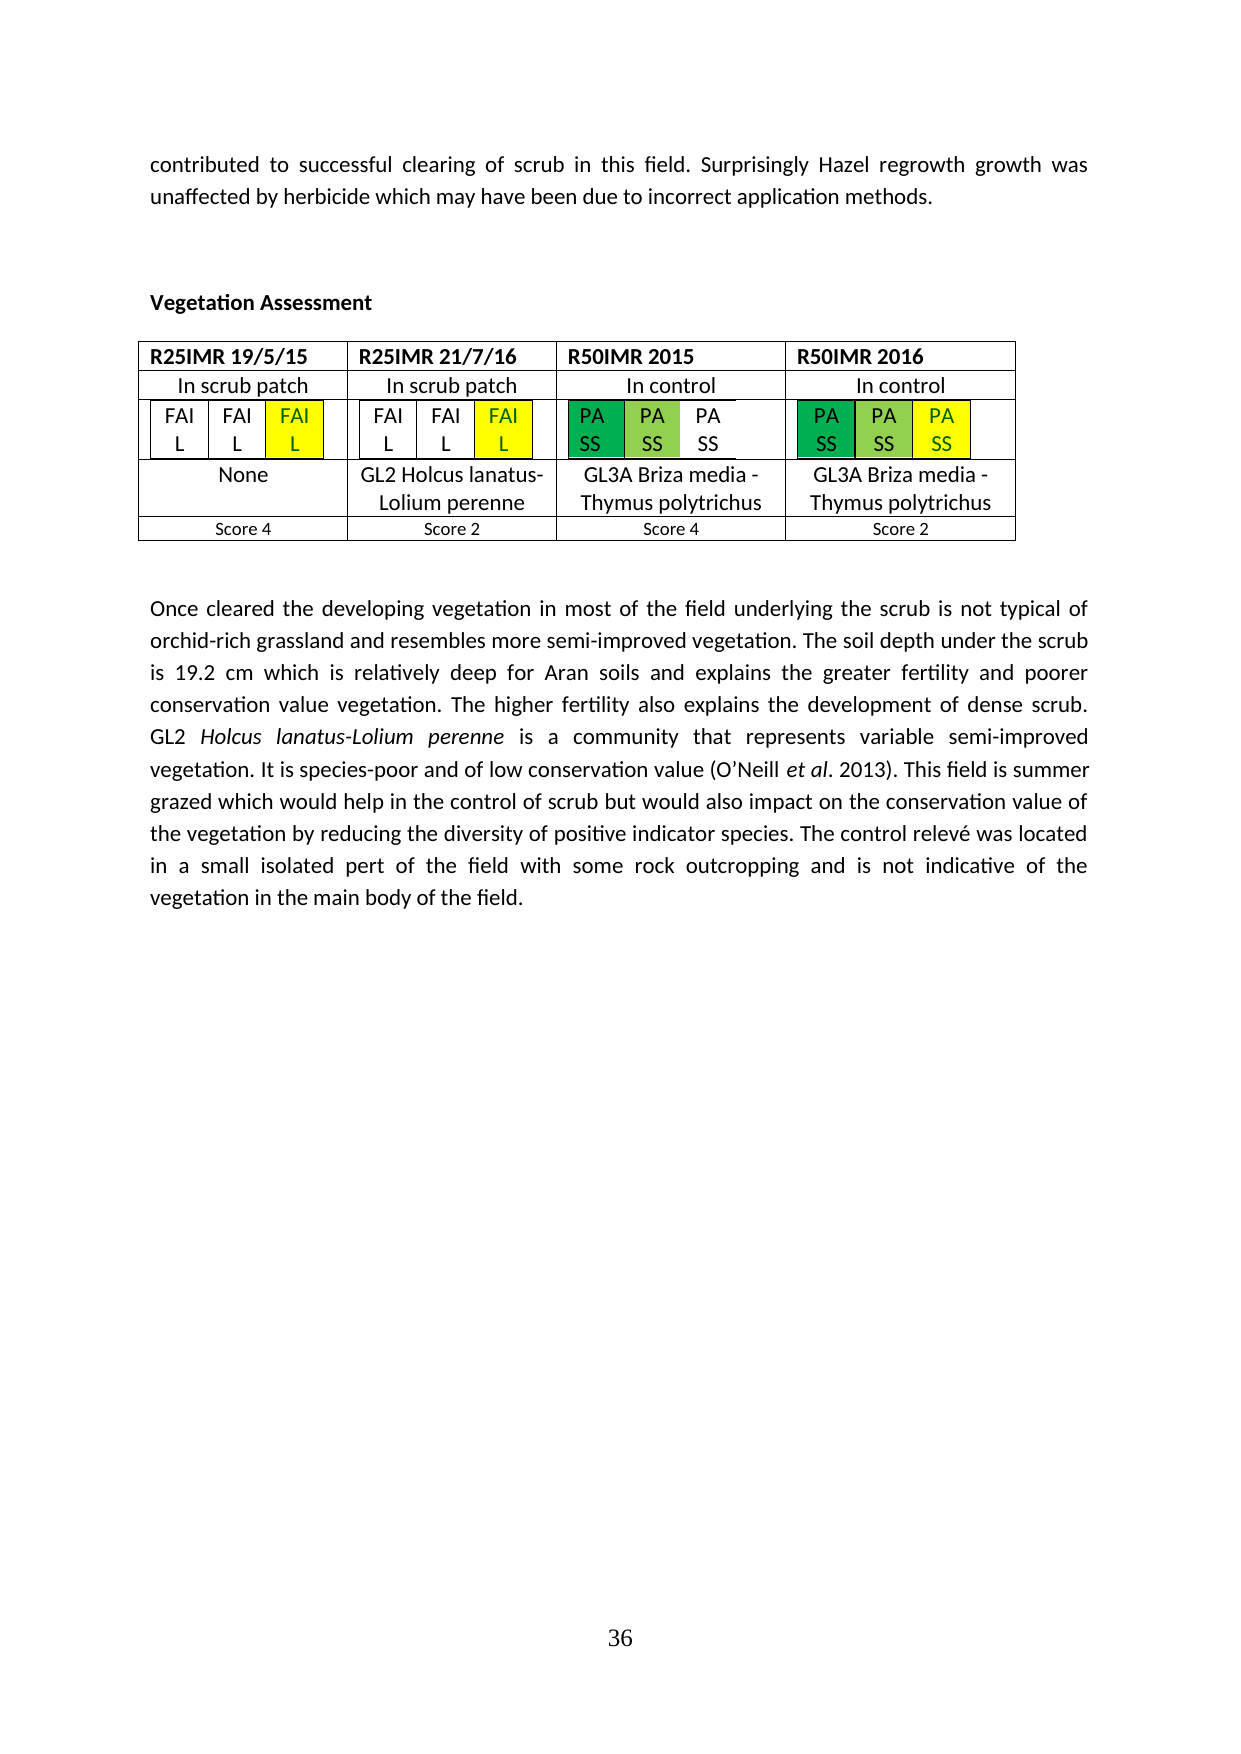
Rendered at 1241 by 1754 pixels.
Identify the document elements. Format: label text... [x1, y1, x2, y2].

table_cell [786, 400, 797, 459]
table_cell Score 4 [557, 517, 785, 540]
table_cell [348, 400, 359, 459]
table_cell In scrub patch [348, 371, 556, 399]
table_cell In scrub patch [139, 371, 347, 399]
table_header R25IMR 19/5/15 [139, 342, 347, 370]
table_cell Score 2 [786, 517, 1015, 540]
table_cell [139, 400, 150, 459]
table_cell GL3A Briza media - Thymus polytrichus [786, 460, 1015, 516]
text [150, 150, 1090, 210]
table_cell [625, 400, 785, 459]
table_cell None [139, 460, 347, 516]
table_cell Score 4 [139, 517, 347, 540]
table_cell [324, 400, 347, 459]
table_cell Score 2 [348, 517, 556, 540]
table_cell [533, 400, 556, 459]
table_cell [209, 401, 265, 458]
table_cell In control [557, 371, 785, 399]
table_header R50IMR 2015 [557, 342, 785, 370]
table_cell [360, 401, 416, 458]
table_cell In control [786, 371, 1015, 399]
table_cell [417, 401, 474, 458]
table_header R25IMR 21/7/16 [348, 342, 556, 370]
table_cell [151, 401, 208, 458]
table_cell GL3A Briza media - Thymus polytrichus [557, 460, 785, 516]
table_cell [557, 400, 568, 459]
table_cell [971, 400, 1015, 459]
text Once cleared the developing vegetation in most of the field underlying the scrub is not typical of orchid-rich grassland and resembles more semi-improved vegetation. The soil depth under the scrub is 19.2 cm which is relatively deep for Aran soils and explains the greater fertility and poorer conservation value vegetation. The higher fertility also explains the development of dense scrub. GL2 Holcus lanatus-Lolium perenne is a community that represents variable semi-improved vegetation. It is species-poor and of low conservation value (O’Neill et al. 2013). This field is summer grazed which would help in the control of scrub but would also impact on the conservation value of the vegetation by reducing the diversity of positive indicator species. The control relevé was located in a small isolated pert of the field with some rock outcropping and is not indicative of the vegetation in the main body of the field. [150, 594, 1090, 911]
text Vegetation Assessment [150, 288, 1090, 316]
table_header R50IMR 2016 [786, 342, 1015, 370]
table_cell GL2 Holcus lanatus-Lolium perenne [348, 460, 556, 516]
